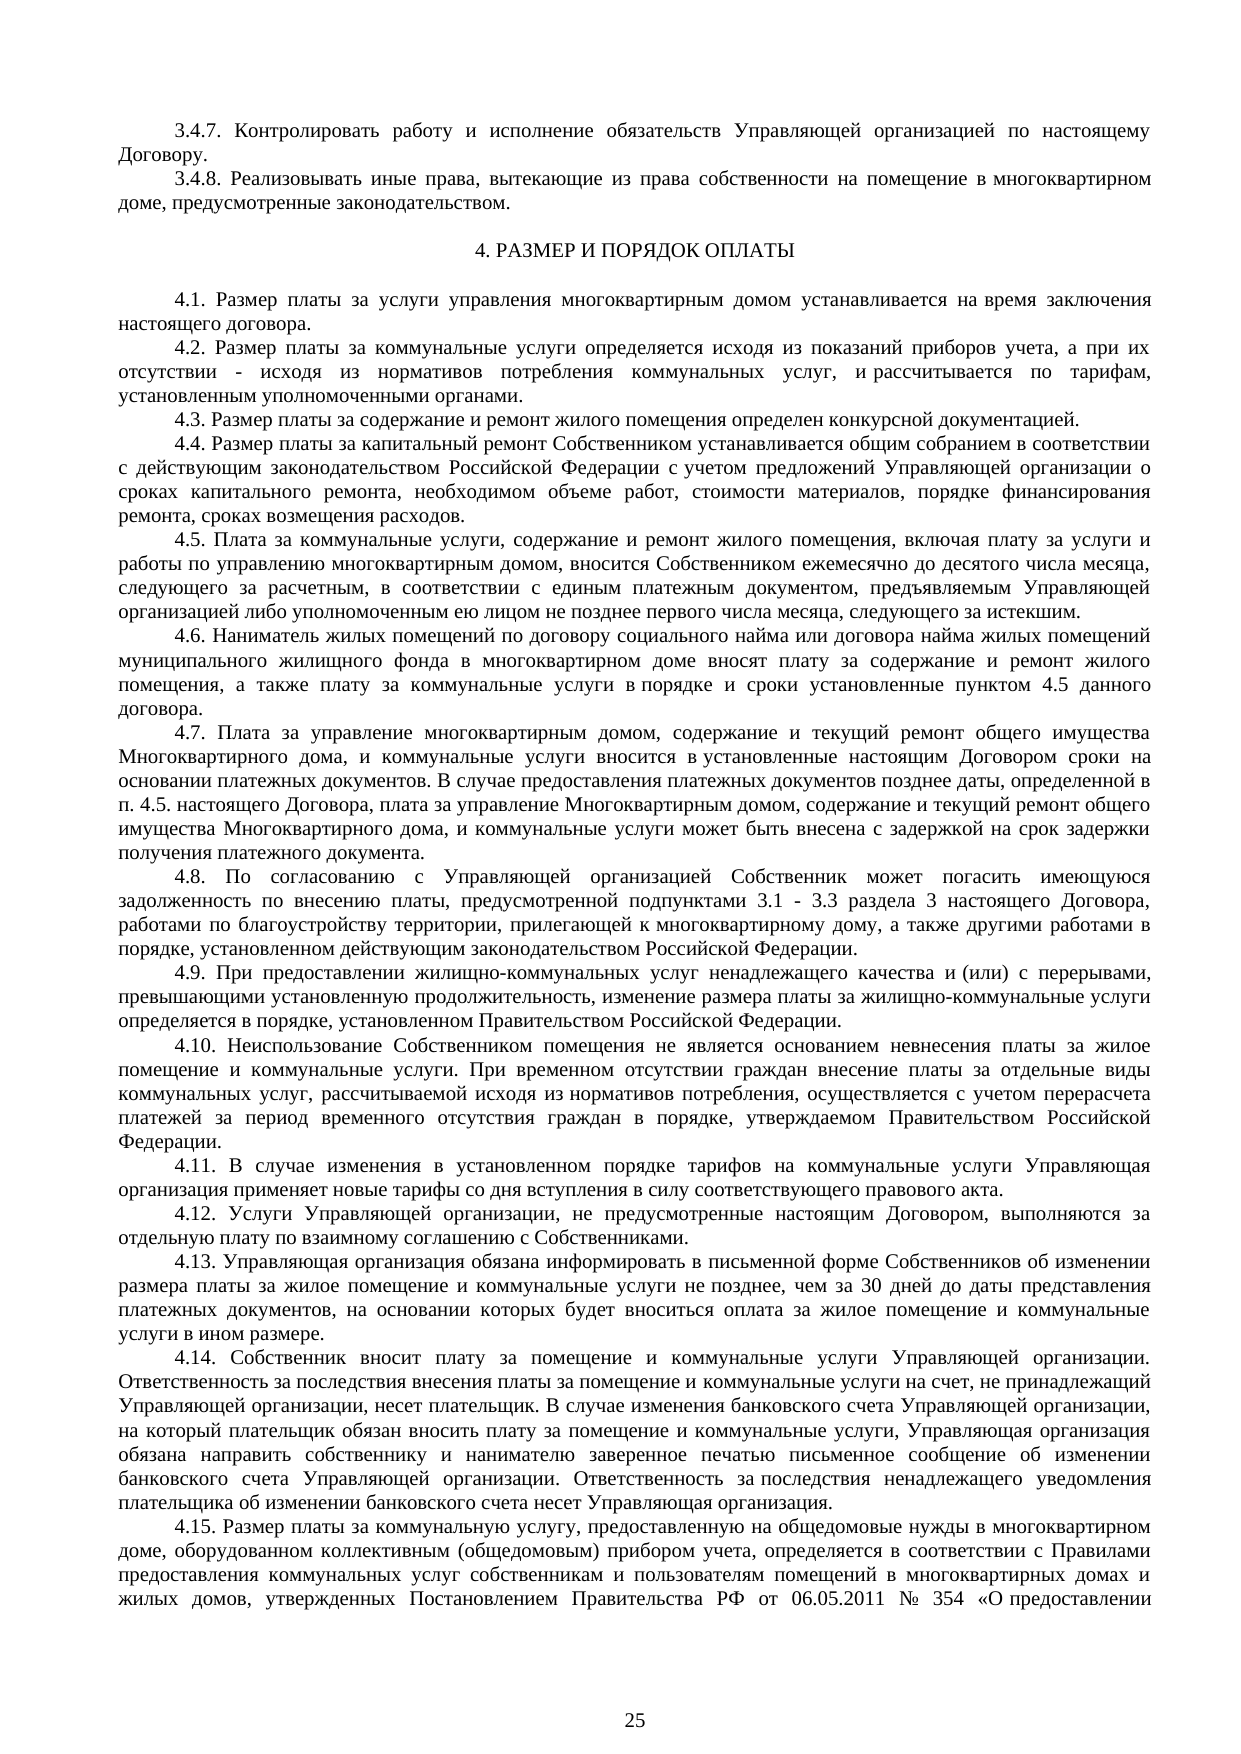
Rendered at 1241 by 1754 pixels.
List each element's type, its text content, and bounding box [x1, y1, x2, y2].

text 4.1. Размер платы за услуги управления многоквартирным домом устанавливается на время заключения настоящего договора. [118, 287, 1152, 335]
text 4.5. Плата за коммунальные услуги, содержание и ремонт жилого помещения, включая плату за услуги и работы по управлению многоквартирным домом, вносится Собственником ежемесячно до десятого числа месяца, следующего за расчетным, в соответствии с единым платежным документом, предъявляемым Управляющей организацией либо уполномоченным ею лицом не позднее первого числа месяца, следующего за истекшим. [118, 527, 1152, 623]
text 4.3. Размер платы за содержание и ремонт жилого помещения определен конкурсной документацией. [118, 407, 1152, 431]
text 4.10. Неиспользование Собственником помещения не является основанием невнесения платы за жилое помещение и коммунальные услуги. При временном отсутствии граждан внесение платы за отдельные виды коммунальных услуг, рассчитываемой исходя из нормативов потребления, осуществляется с учетом перерасчета платежей за период временного отсутствия граждан в порядке, утверждаемом Правительством Российской Федерации. [118, 1032, 1152, 1153]
text 4.11. В случае изменения в установленном порядке тарифов на коммунальные услуги Управляющая организация применяет новые тарифы со дня вступления в силу соответствующего правового акта. [118, 1153, 1152, 1201]
text 4.14. Собственник вносит плату за помещение и коммунальные услуги Управляющей организации. Ответственность за последствия внесения платы за помещение и коммунальные услуги на счет, не принадлежащий Управляющей организации, несет плательщик. В случае изменения банковского счета Управляющей организации, на который плательщик обязан вносить плату за помещение и коммунальные услуги, Управляющая организация обязана направить собственнику и нанимателю заверенное печатью письменное сообщение об изменении банковского счета Управляющей организации. Ответственность за последствия ненадлежащего уведомления плательщика об изменении банковского счета несет Управляющая организация. [118, 1345, 1152, 1514]
text 3.4.7. Контролировать работу и исполнение обязательств Управляющей организацией по настоящему Договору. [118, 118, 1152, 166]
text 4.6. Наниматель жилых помещений по договору социального найма или договора найма жилых помещений муниципального жилищного фонда в многоквартирном доме вносят плату за содержание и ремонт жилого помещения, а также плату за коммунальные услуги в порядке и сроки установленные пунктом 4.5 данного договора. [118, 623, 1152, 720]
text 3.4.8. Реализовывать иные права, вытекающие из права собственности на помещение в многоквартирном доме, предусмотренные законодательством. [118, 166, 1152, 214]
text 4. РАЗМЕР И ПОРЯДОК ОПЛАТЫ [118, 238, 1152, 262]
text 4.9. При предоставлении жилищно-коммунальных услуг ненадлежащего качества и (или) с перерывами, превышающими установленную продолжительность, изменение размера платы за жилищно-коммунальные услуги определяется в порядке, установленном Правительством Российской Федерации. [118, 960, 1152, 1032]
text 4.7. Плата за управление многоквартирным домом, содержание и текущий ремонт общего имущества Многоквартирного дома, и коммунальные услуги вносится в установленные настоящим Договором сроки на основании платежных документов. В случае предоставления платежных документов позднее даты, определенной в п. 4.5. настоящего Договора, плата за управление Многоквартирным домом, содержание и текущий ремонт общего имущества Многоквартирного дома, и коммунальные услуги может быть внесена с задержкой на срок задержки получения платежного документа. [118, 720, 1152, 864]
text 4.13. Управляющая организация обязана информировать в письменной форме Собственников об изменении размера платы за жилое помещение и коммунальные услуги не позднее, чем за 30 дней до даты представления платежных документов, на основании которых будет вноситься оплата за жилое помещение и коммунальные услуги в ином размере. [118, 1249, 1152, 1345]
text 4.4. Размер платы за капитальный ремонт Собственником устанавливается общим собранием в соответствии с действующим законодательством Российской Федерации с учетом предложений Управляющей организации о сроках капитального ремонта, необходимом объеме работ, стоимости материалов, порядке финансирования ремонта, сроках возмещения расходов. [118, 431, 1152, 527]
text 4.12. Услуги Управляющей организации, не предусмотренные настоящим Договором, выполняются за отдельную плату по взаимному соглашению с Собственниками. [118, 1201, 1152, 1249]
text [118, 1514, 1152, 1610]
text 4.8. По согласованию с Управляющей организацией Собственник может погасить имеющуюся задолженность по внесению платы, предусмотренной подпунктами 3.1 - 3.3 раздела 3 настоящего Договора, работами по благоустройству территории, прилегающей к многоквартирному дому, а также другими работами в порядке, установленном действующим законодательством Российской Федерации. [118, 864, 1152, 960]
text 4.2. Размер платы за коммунальные услуги определяется исходя из показаний приборов учета, а при их отсутствии - исходя из нормативов потребления коммунальных услуг, и рассчитывается по тарифам, установленным уполномоченными органами. [118, 335, 1152, 407]
